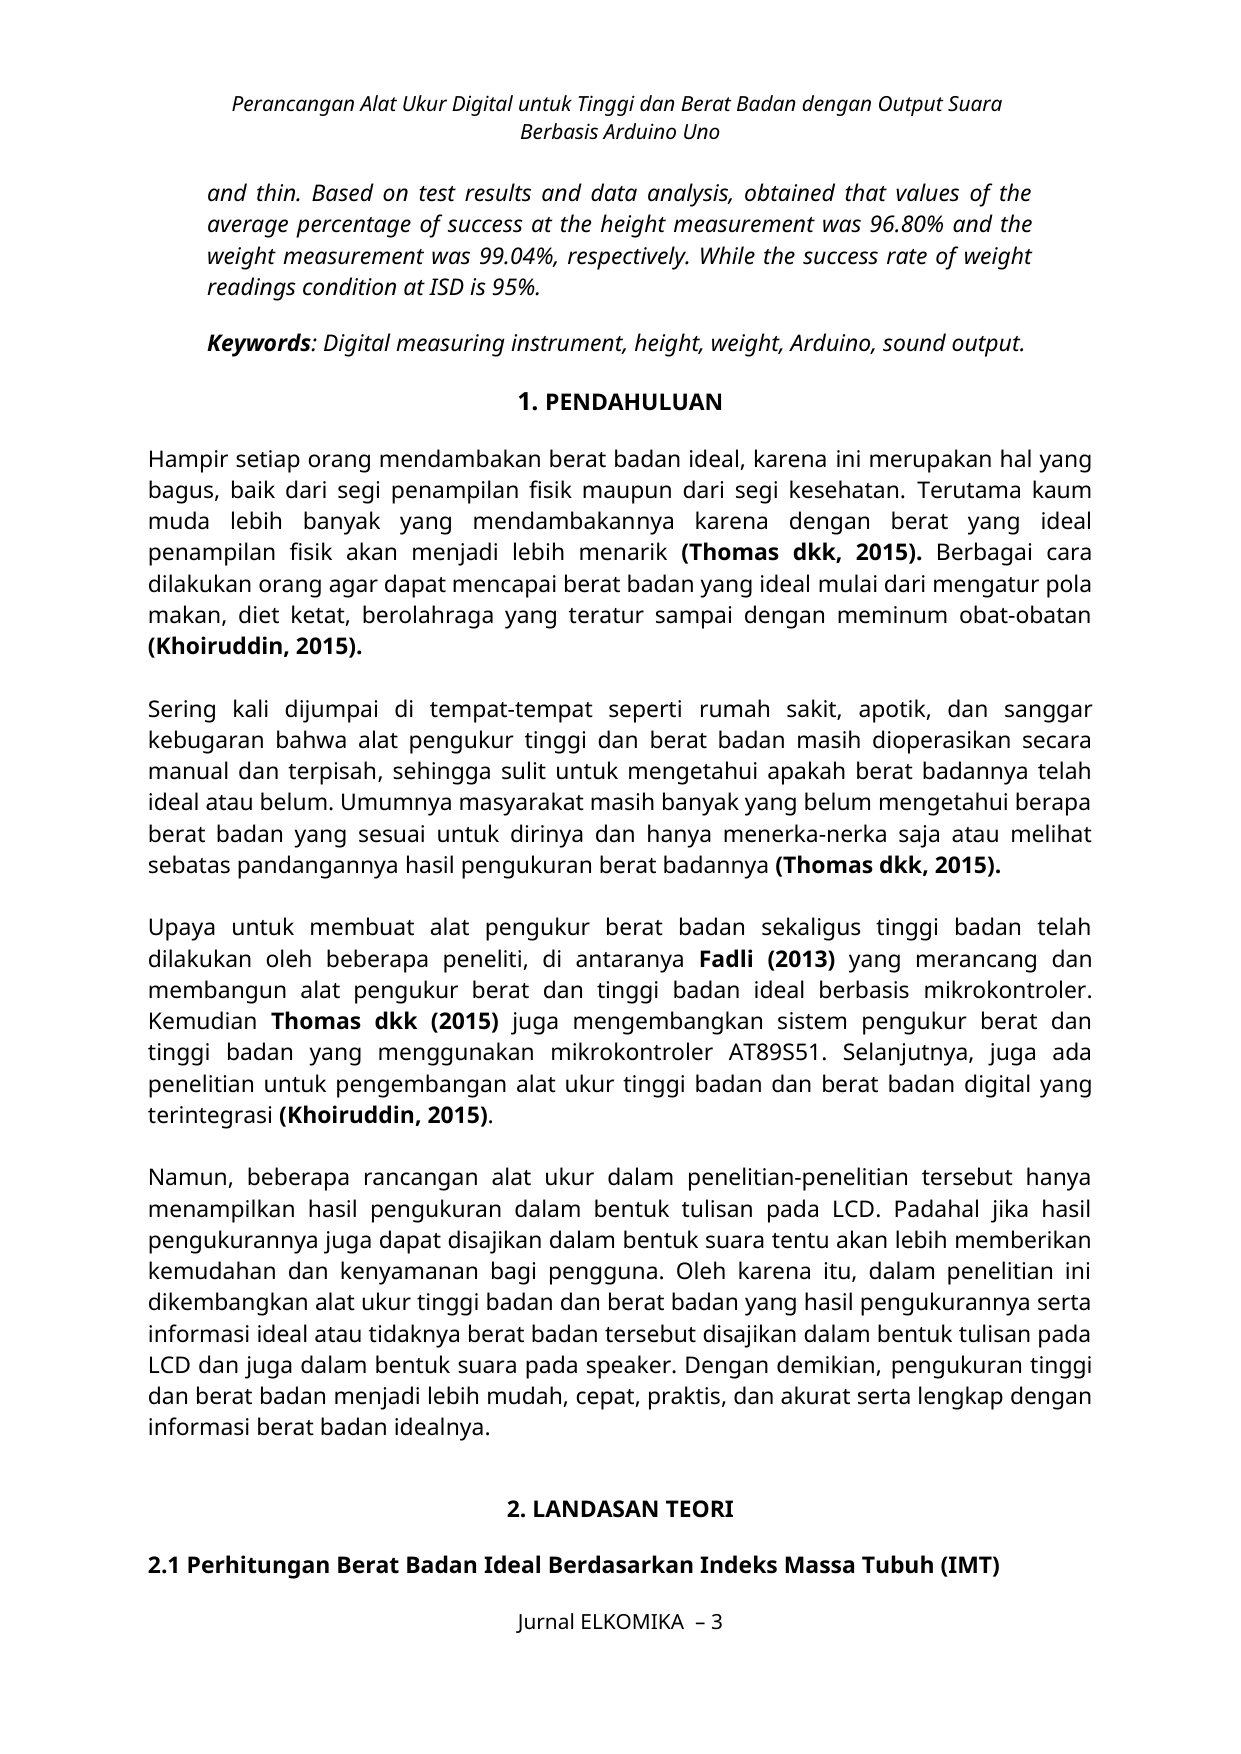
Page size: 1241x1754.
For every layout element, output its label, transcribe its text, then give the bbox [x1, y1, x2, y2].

subtitle 2.1 Perhitungan Berat Badan Ideal Berdasarkan Indeks Massa Tubuh (IMT) [148, 1549, 1092, 1580]
text Upaya untuk membuat alat pengukur berat badan sekaligus tinggi badan telah dilakukan oleh beberapa peneliti, di antaranya Fadli (2013) yang merancang dan membangun alat pengukur berat dan tinggi badan ideal berbasis mikrokontroler. Kemudian Thomas dkk (2015) juga mengembangkan sistem pengukur berat dan tinggi badan yang menggunakan mikrokontroler AT89S51. Selanjutnya, juga ada penelitian untuk pengembangan alat ukur tinggi badan dan berat badan digital yang terintegrasi (Khoiruddin, 2015). [148, 911, 1092, 1130]
text Hampir setiap orang mendambakan berat badan ideal, karena ini merupakan hal yang bagus, baik dari segi penampilan fisik maupun dari segi kesehatan. Terutama kaum muda lebih banyak yang mendambakannya karena dengan berat yang ideal penampilan fisik akan menjadi lebih menarik (Thomas dkk, 2015). Berbagai cara dilakukan orang agar dapat mencapai berat badan yang ideal mulai dari mengatur pola makan, diet ketat, berolahraga yang teratur sampai dengan meminum obat-obatan (Khoiruddin, 2015). [148, 442, 1092, 661]
text and thin. Based on test results and data analysis, obtained that values of the average percentage of success at the height measurement was 96.80% and the weight measurement was 99.04%, respectively. While the success rate of weight readings condition at ISD is 95%. [207, 177, 1033, 302]
text Namun, beberapa rancangan alat ukur dalam penelitian-penelitian tersebut hanya menampilkan hasil pengukuran dalam bentuk tulisan pada LCD. Padahal jika hasil pengukurannya juga dapat disajikan dalam bentuk suara tentu akan lebih memberikan kemudahan dan kenyamanan bagi pengguna. Oleh karena itu, dalam penelitian ini dikembangkan alat ukur tinggi badan dan berat badan yang hasil pengukurannya serta informasi ideal atau tidaknya berat badan tersebut disajikan dalam bentuk tulisan pada LCD dan juga dalam bentuk suara pada speaker. Dengan demikian, pengukuran tinggi dan berat badan menjadi lebih mudah, cepat, praktis, dan akurat serta lengkap dengan informasi berat badan idealnya. [148, 1161, 1092, 1442]
text Sering kali dijumpai di tempat-tempat seperti rumah sakit, apotik, dan sanggar kebugaran bahwa alat pengukur tinggi dan berat badan masih dioperasikan secara manual dan terpisah, sehingga sulit untuk mengetahui apakah berat badannya telah ideal atau belum. Umumnya masyarakat masih banyak yang belum mengetahui berapa berat badan yang sesuai untuk dirinya dan hanya menerka-nerka saja atau melihat sebatas pandangannya hasil pengukuran berat badannya (Thomas dkk, 2015). [148, 692, 1092, 880]
text Keywords: Digital measuring instrument, height, weight, Arduino, sound output. [207, 327, 1033, 358]
subtitle 2. LANDASAN TEORI [148, 1492, 1092, 1524]
subtitle 1. PENDAHULUAN [148, 383, 1092, 417]
